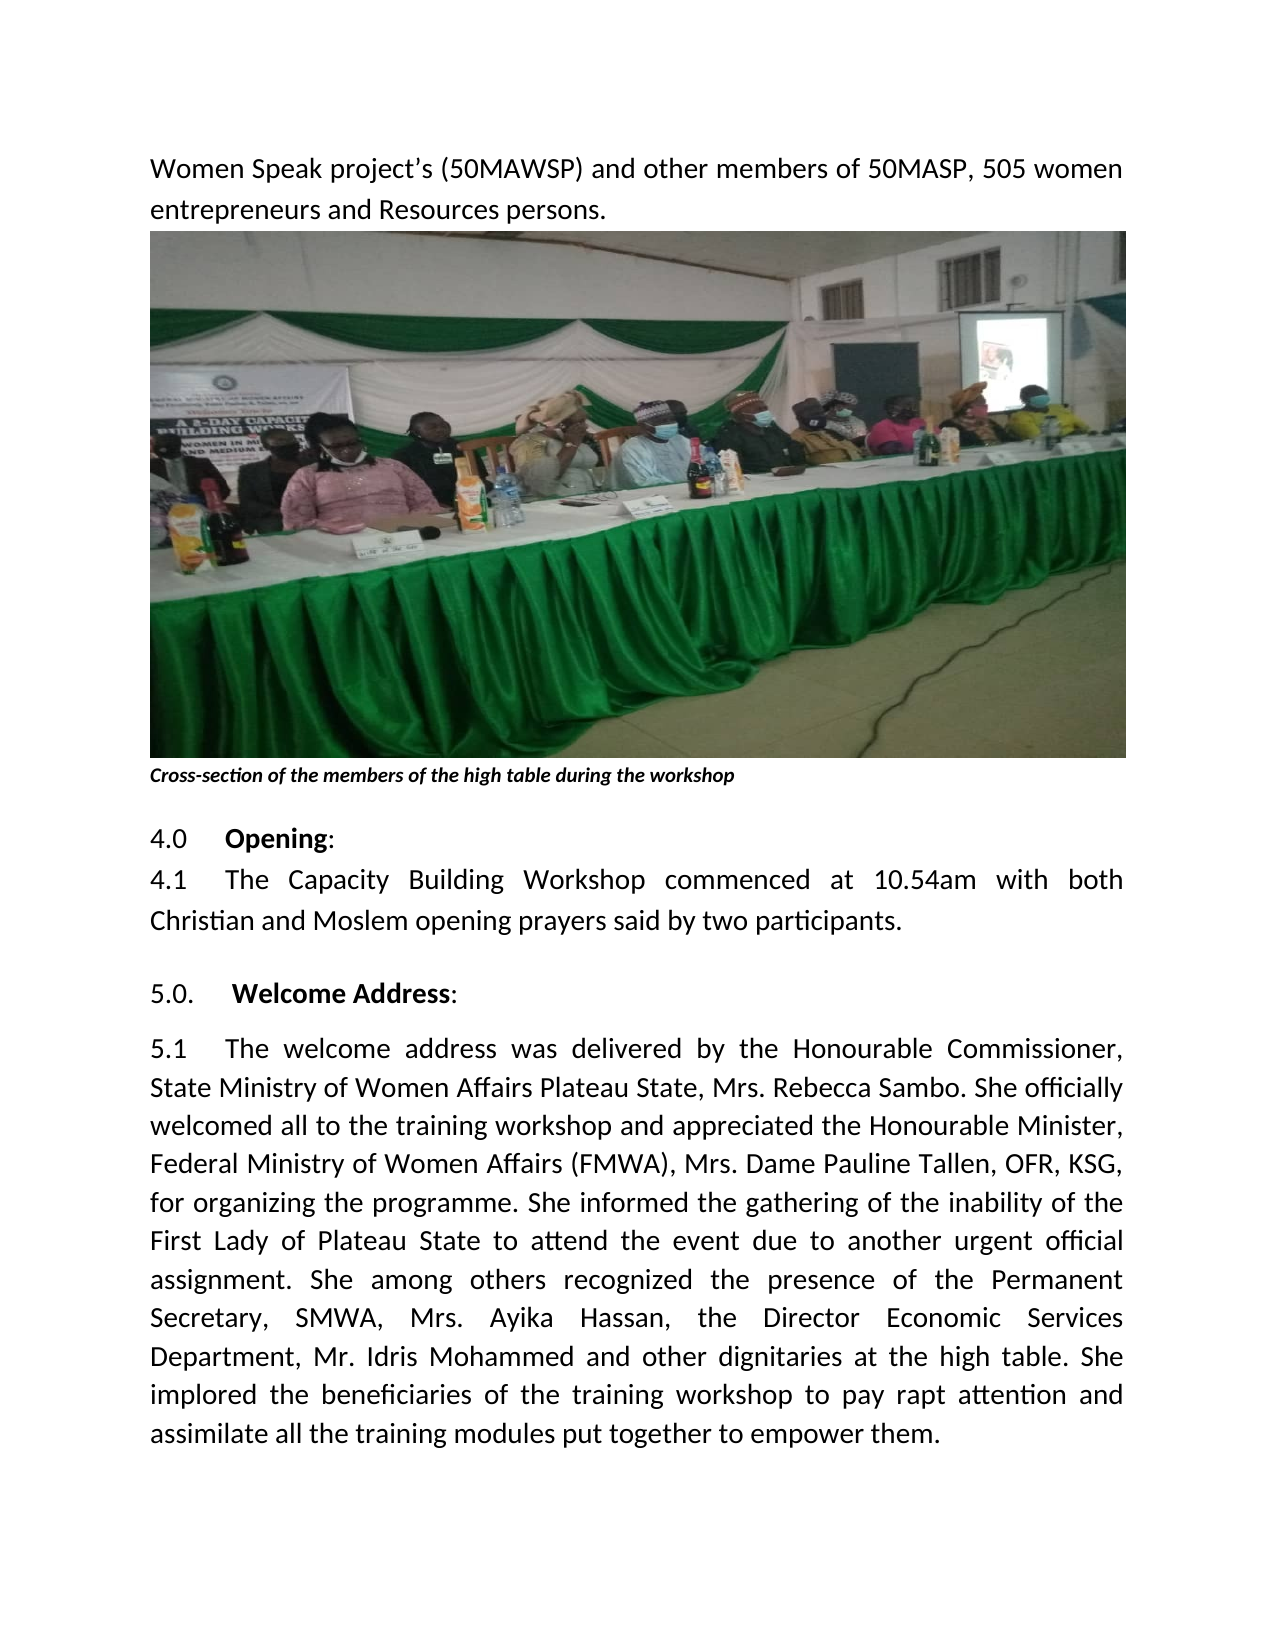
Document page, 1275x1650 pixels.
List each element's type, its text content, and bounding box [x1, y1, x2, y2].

text Cross-section of the members of the high table during the workshop [150, 762, 1125, 787]
text 4.0 Opening: [150, 820, 1125, 856]
text 5.1 The welcome address was delivered by the Honourable Commissioner, State Ministry of Women Affairs Plateau State, Mrs. Rebecca Sambo. She officially welcomed all to the training workshop and appreciated the Honourable Minister, Federal Ministry of Women Affairs (FMWA), Mrs. Dame Pauline Tallen, OFR, KSG, for organizing the programme. She informed the gathering of the inability of the First Lady of Plateau State to attend the event due to another urgent official assignment. She among others recognized the presence of the Permanent Secretary, SMWA, Mrs. Ayika Hassan, the Director Economic Services Department, Mr. Idris Mohammed and other dignitaries at the high table. She implored the beneficiaries of the training workshop to pay rapt attention and assimilate all the training modules put together to empower them. [150, 1030, 1125, 1450]
text 4.1 The Capacity Building Workshop commenced at 10.54am with both Christian and Moslem opening prayers said by two participants. [150, 861, 1125, 938]
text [150, 150, 1125, 227]
picture [150, 231, 1126, 758]
text 5.0. Welcome Address: [150, 975, 1125, 1011]
